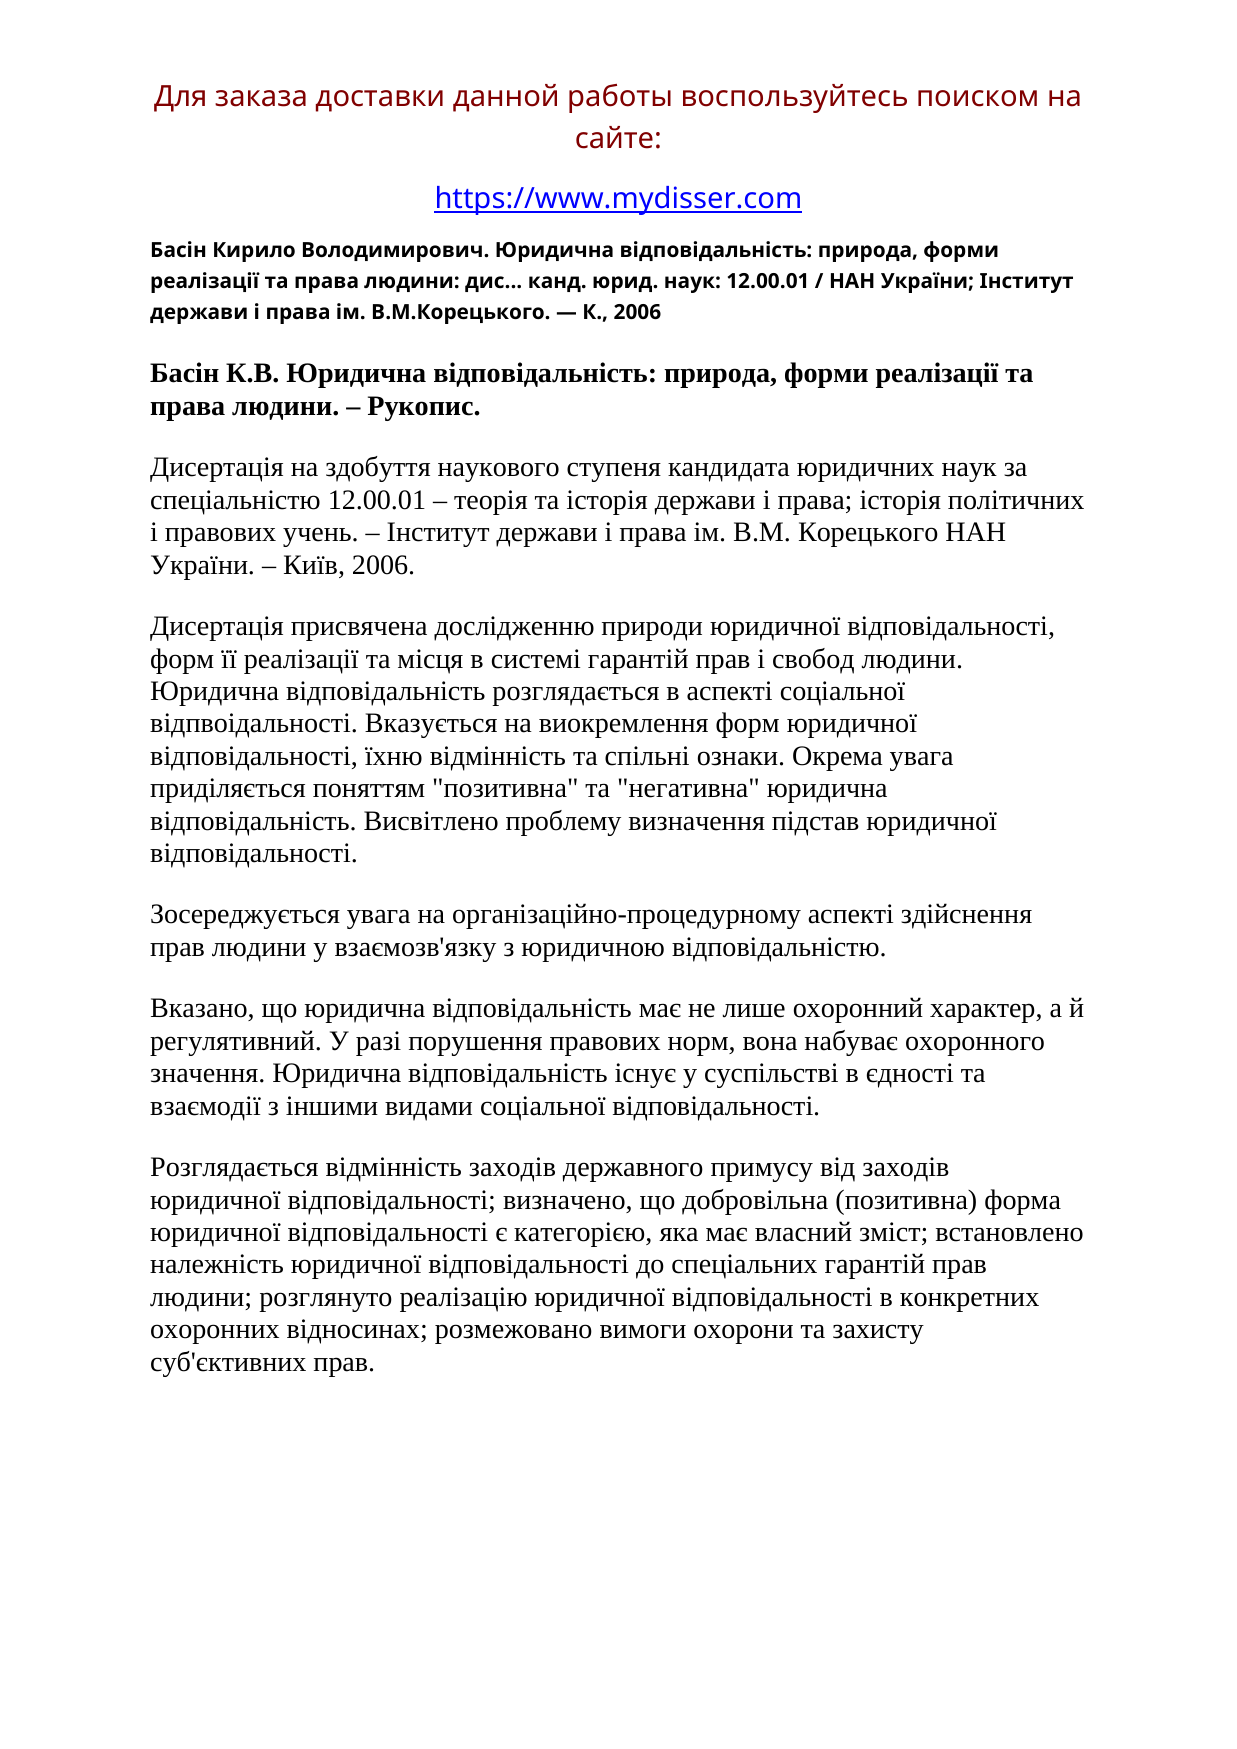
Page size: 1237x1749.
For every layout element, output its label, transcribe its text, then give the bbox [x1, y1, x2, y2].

text Басін К.В. Юридична відповідальність: природа, форми реалізації та права людини. – Рукопис. [150, 357, 1086, 421]
text Басін Кирило Володимирович. Юридична відповідальність: природа, форми реалізації та права людини: дис... канд. юрид. наук: 12.00.01 / НАН України; Інститут держави і права ім. В.М.Корецького. — К., 2006 [150, 236, 1086, 325]
text Вказано, що юридична відповідальність має не лише охоронний характер, а й регулятивний. У разі порушення правових норм, вона набуває охоронного значення. Юридична відповідальність існує у суспільстві в єдності та взаємодії з іншими видами соціальної відповідальності. [150, 992, 1086, 1121]
text Дисертація присвячена дослідженню природи юридичної відповідальності, форм її реалізації та місця в системі гарантій прав і свобод людини. Юридична відповідальність розглядається в аспекті соціальної відпвоідальності. Вказується на виокремлення форм юридичної відповідальності, їхню відмінність та спільні ознаки. Окрема увага приділяється поняттям "позитивна" та "негативна" юридична відповідальність. Висвітлено проблему визначення підстав юридичної відповідальності. [150, 609, 1086, 868]
text Розглядається відмінність заходів державного примусу від заходів юридичної відповідальності; визначено, що добровільна (позитивна) форма юридичної відповідальності є категорією, яка має власний зміст; встановлено належність юридичної відповідальності до спеціальних гарантій прав людини; розглянуто реалізацію юридичної відповідальності в конкретних охоронних відносинах; розмежовано вимоги охорони та захисту суб'єктивних прав. [150, 1150, 1086, 1377]
text Дисертація на здобуття наукового ступеня кандидата юридичних наук за спеціальністю 12.00.01 – теорія та історія держави і права; історія політичних і правових учень. – Інститут держави і права ім. В.М. Корецького НАН України. – Київ, 2006. [150, 451, 1086, 580]
text Зосереджується увага на організаційно-процедурному аспекті здійснення прав людини у взаємозв'язку з юридичною відповідальністю. [150, 898, 1086, 962]
